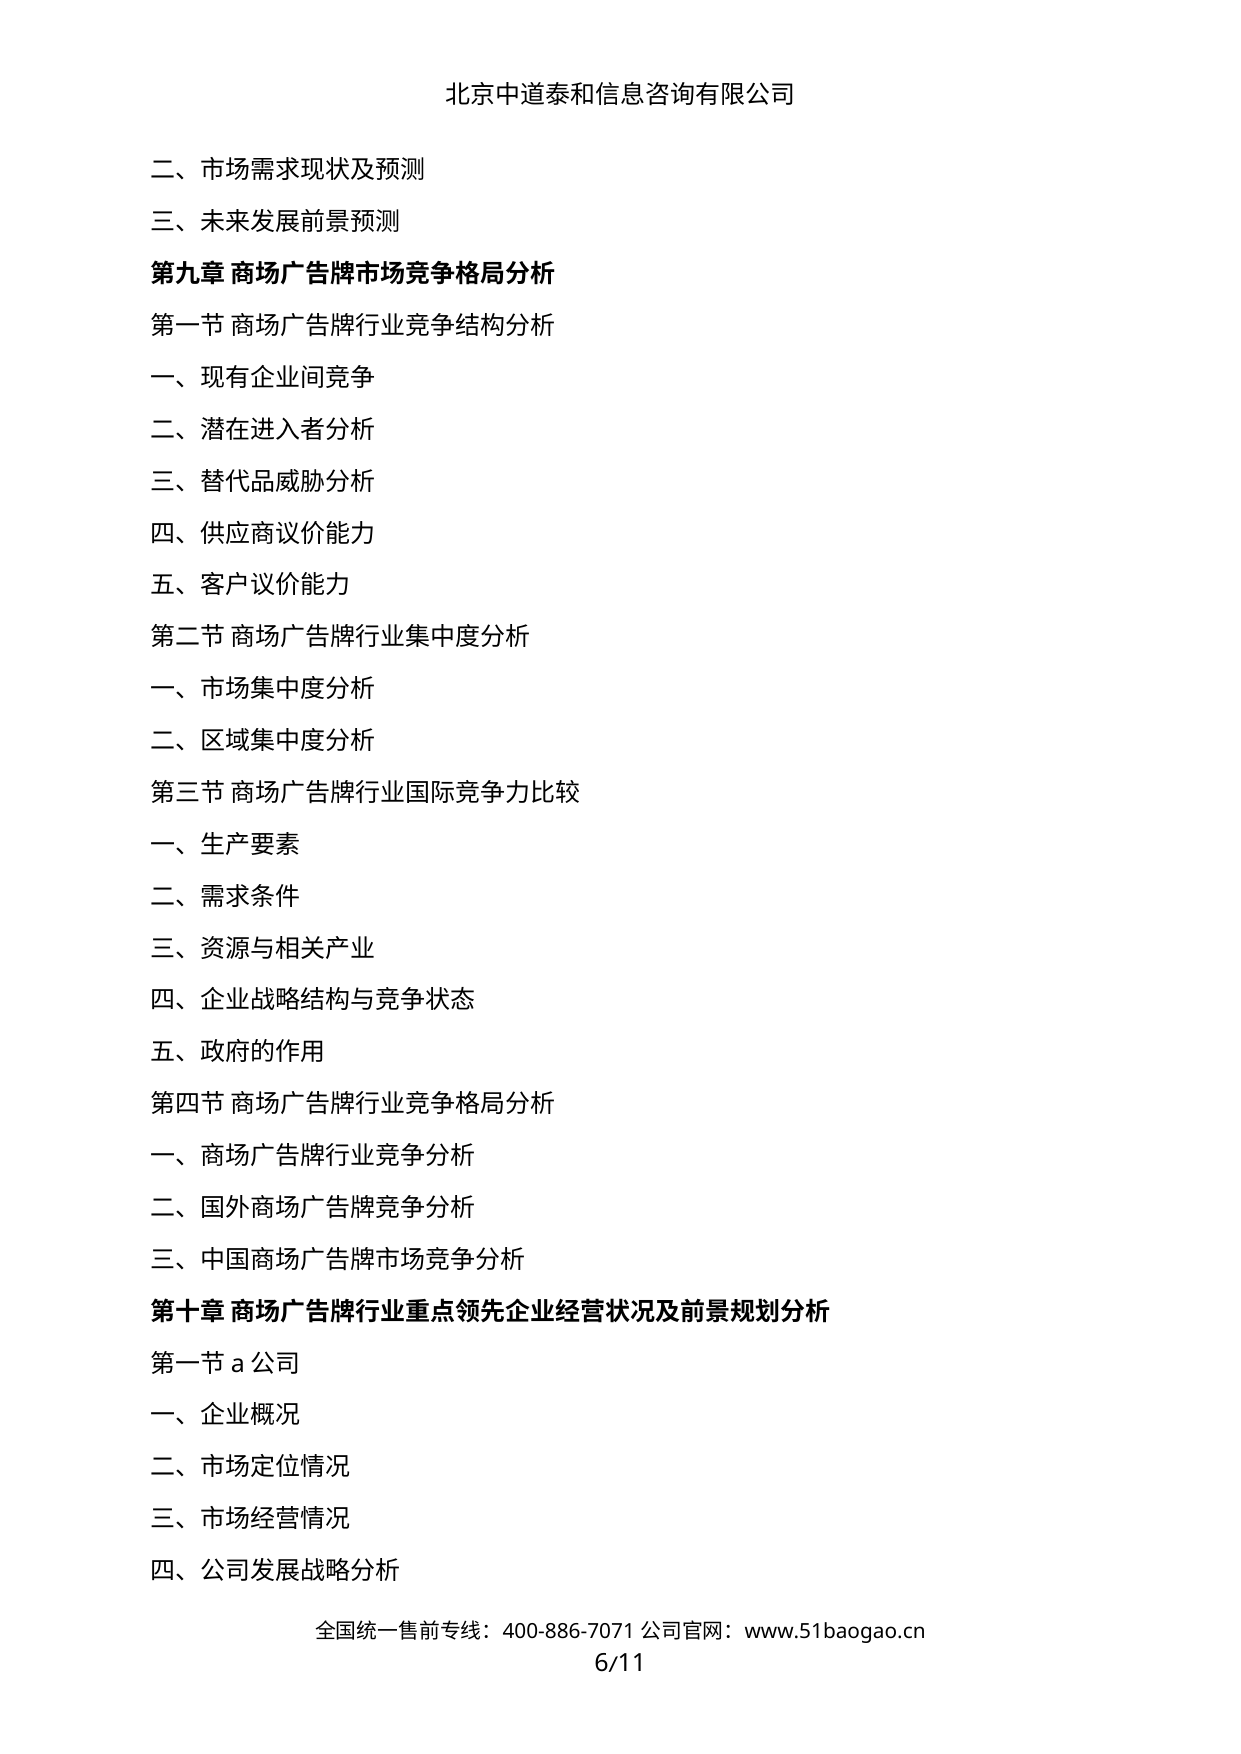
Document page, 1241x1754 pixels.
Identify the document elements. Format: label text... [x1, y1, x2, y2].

text 三、资源与相关产业 [150, 928, 1090, 964]
text 二、区域集中度分析 [150, 721, 1090, 757]
text 第十章 商场广告牌行业重点领先企业经营状况及前景规划分析 [150, 1291, 1090, 1327]
text 三、未来发展前景预测 [150, 202, 1090, 238]
text 四、公司发展战略分析 [150, 1551, 1090, 1587]
text 二、需求条件 [150, 876, 1090, 912]
text 一、现有企业间竞争 [150, 357, 1090, 394]
text 一、企业概况 [150, 1395, 1090, 1431]
text 五、政府的作用 [150, 1032, 1090, 1068]
text 第四节 商场广告牌行业竞争格局分析 [150, 1084, 1090, 1120]
text 五、客户议价能力 [150, 565, 1090, 601]
text 第一节 a公司 [150, 1343, 1090, 1379]
text 四、供应商议价能力 [150, 513, 1090, 549]
text 第二节 商场广告牌行业集中度分析 [150, 617, 1090, 653]
text 四、企业战略结构与竞争状态 [150, 980, 1090, 1016]
text 二、市场需求现状及预测 [150, 150, 1090, 186]
text 二、潜在进入者分析 [150, 409, 1090, 446]
text 三、替代品威胁分析 [150, 461, 1090, 497]
text 第三节 商场广告牌行业国际竞争力比较 [150, 772, 1090, 809]
text 第九章 商场广告牌市场竞争格局分析 [150, 254, 1090, 290]
text 三、市场经营情况 [150, 1499, 1090, 1535]
text 二、国外商场广告牌竞争分析 [150, 1187, 1090, 1224]
text 第一节 商场广告牌行业竞争结构分析 [150, 306, 1090, 342]
text 一、商场广告牌行业竞争分析 [150, 1136, 1090, 1172]
text 三、中国商场广告牌市场竞争分析 [150, 1239, 1090, 1276]
text 一、市场集中度分析 [150, 669, 1090, 705]
text 一、生产要素 [150, 824, 1090, 861]
text 二、市场定位情况 [150, 1447, 1090, 1483]
